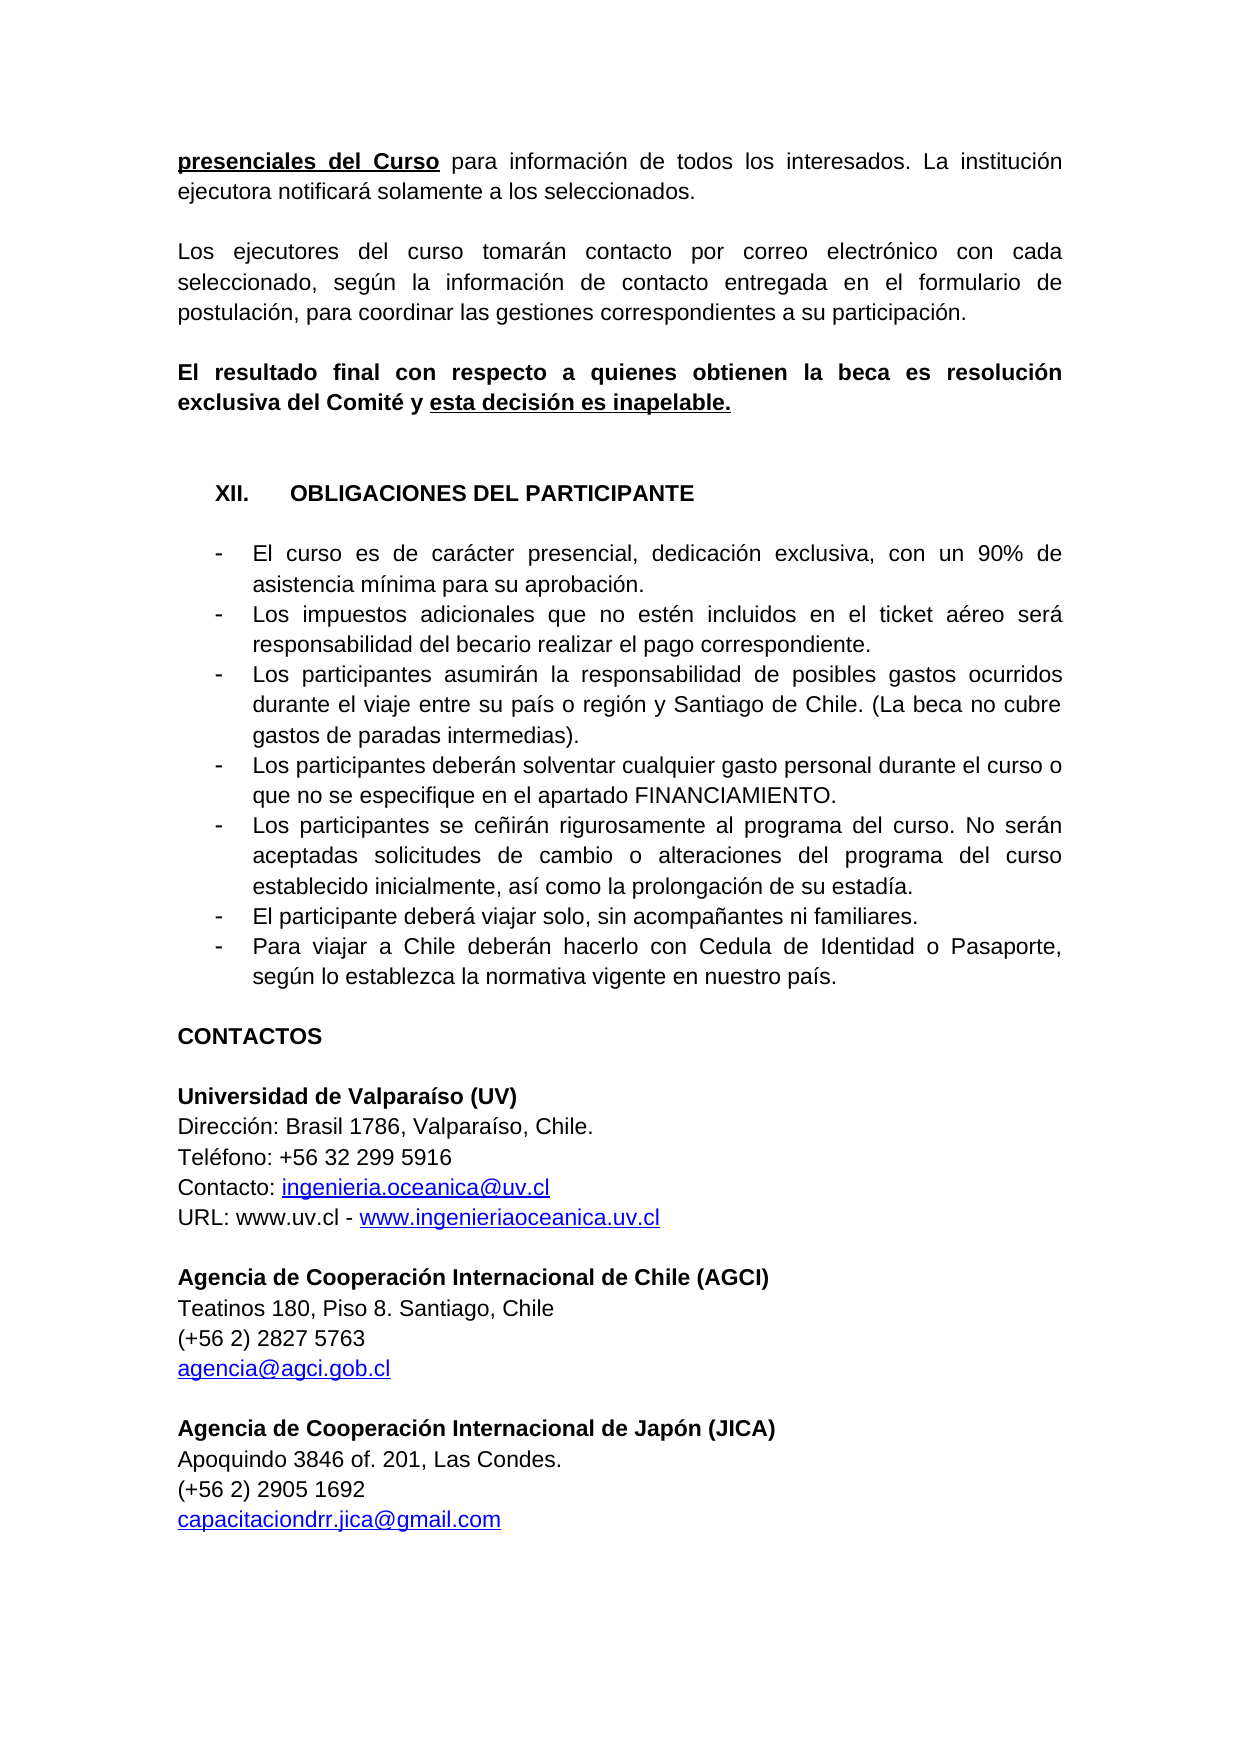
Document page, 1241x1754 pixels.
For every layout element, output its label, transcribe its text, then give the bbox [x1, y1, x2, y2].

text (+56 2) 2905 1692 [177, 1476, 1063, 1502]
text Teléfono: +56 32 299 5916 [177, 1143, 1063, 1170]
text Contacto: ingenieria.oceanica@uv.cl [177, 1174, 1063, 1200]
list Los participantes deberán solventar cualquier gasto personal durante el curso o que no se especifique en el apartado FINANCIAMIENTO. [215, 752, 1063, 808]
text Agencia de Cooperación Internacional de Chile (AGCI) [177, 1264, 1063, 1291]
text URL: www.uv.cl - www.ingenieriaoceanica.uv.cl [177, 1204, 1063, 1230]
list OBLIGACIONES DEL PARTICIPANTE [215, 480, 1063, 506]
text Apoquindo 3846 of. 201, Las Condes. [177, 1446, 1063, 1472]
text (+56 2) 2827 5763 [177, 1325, 1063, 1351]
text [177, 148, 1063, 204]
list Los participantes asumirán la responsabilidad de posibles gastos ocurridos durante el viaje entre su país o región y Santiago de Chile. (La beca no cubre gastos de paradas intermedias). [215, 661, 1063, 748]
text Dirección: Brasil 1786, Valparaíso, Chile. [177, 1113, 1063, 1139]
text Universidad de Valparaíso (UV) [177, 1083, 1063, 1109]
list El curso es de carácter presencial, dedicación exclusiva, con un 90% de asistencia mínima para su aprobación. [215, 540, 1063, 597]
text Teatinos 180, Piso 8. Santiago, Chile [177, 1294, 1063, 1321]
list El participante deberá viajar solo, sin acompañantes ni familiares. [215, 903, 1063, 929]
list Para viajar a Chile deberán hacerlo con Cedula de Identidad o Pasaporte, según lo establezca la normativa vigente en nuestro país. [215, 933, 1063, 989]
text agencia@agci.gob.cl [177, 1355, 1063, 1381]
list Los participantes se ceñirán rigurosamente al programa del curso. No serán aceptadas solicitudes de cambio o alteraciones del programa del curso establecido inicialmente, así como la prolongación de su estadía. [215, 812, 1063, 899]
text CONTACTOS [177, 1023, 1063, 1049]
text capacitaciondrr.jica@gmail.com [177, 1506, 1063, 1532]
list Los impuestos adicionales que no estén incluidos en el ticket aéreo será responsabilidad del becario realizar el pago correspondiente. [215, 601, 1063, 657]
text Agencia de Cooperación Internacional de Japón (JICA) [177, 1415, 1063, 1442]
text Los ejecutores del curso tomarán contacto por correo electrónico con cada seleccionado, según la información de contacto entregada en el formulario de postulación, para coordinar las gestiones correspondientes a su participación. [177, 238, 1063, 325]
text El resultado final con respecto a quienes obtienen la beca es resolución exclusiva del Comité y esta decisión es inapelable. [177, 359, 1063, 416]
